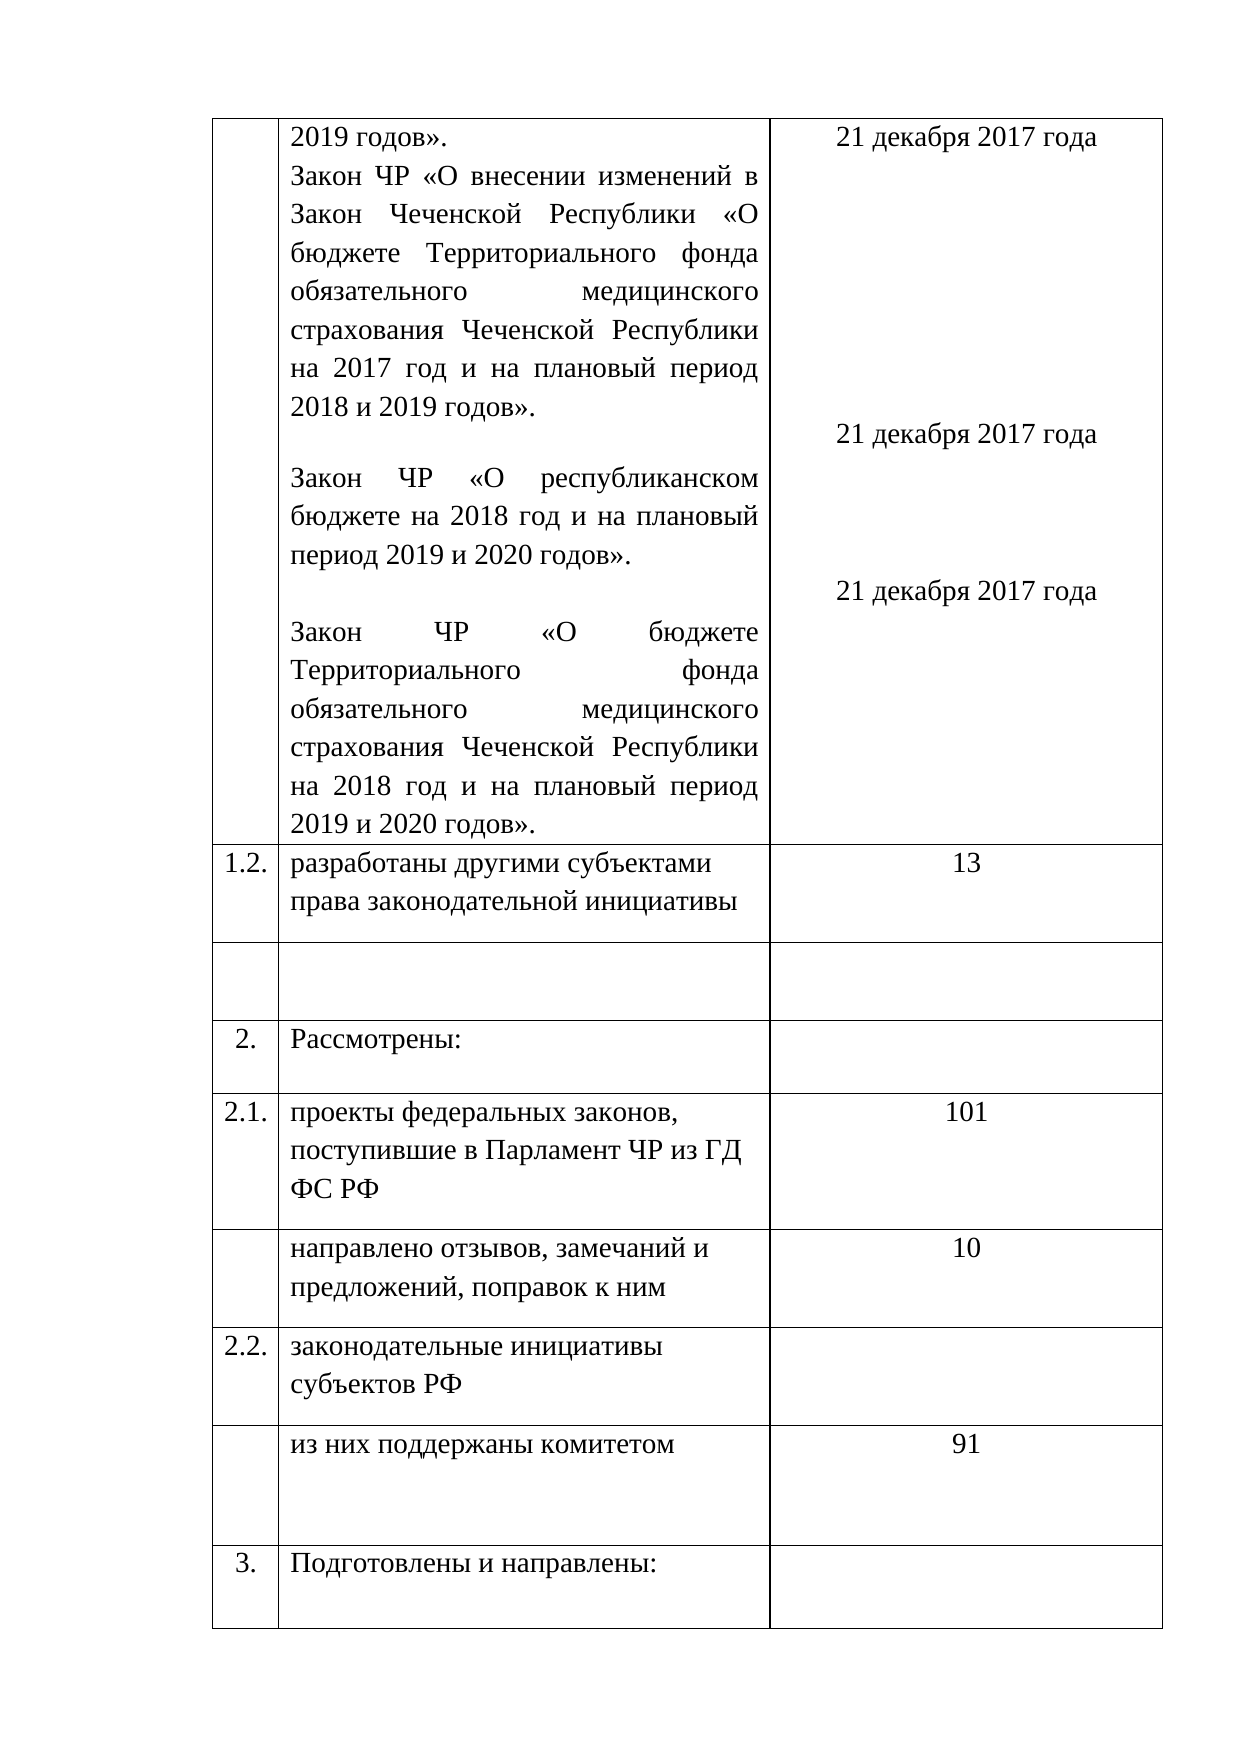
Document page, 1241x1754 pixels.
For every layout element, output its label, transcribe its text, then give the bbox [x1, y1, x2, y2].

table_cell законодательные инициативы субъектов РФ [279, 1328, 769, 1425]
table_cell [771, 943, 1162, 1020]
table_cell [213, 943, 278, 1020]
table_cell [213, 1230, 278, 1327]
table_cell [771, 1021, 1162, 1093]
table_cell 91 [771, 1426, 1162, 1544]
table_cell Рассмотрены: [279, 1021, 769, 1093]
table_cell [213, 1426, 278, 1544]
table_cell [771, 1328, 1162, 1425]
table_cell из них поддержаны комитетом [279, 1426, 769, 1544]
table_cell разработаны другими субъектами права законодательной инициативы [279, 845, 769, 942]
table_cell 1.2. [213, 845, 278, 942]
table_cell 2.2. [213, 1328, 278, 1425]
table_cell [771, 1546, 1162, 1627]
table_cell 3. [213, 1546, 278, 1627]
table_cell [771, 119, 1162, 844]
table_cell Подготовлены и направлены: [279, 1546, 769, 1627]
table_cell направлено отзывов, замечаний и предложений, поправок к ним [279, 1230, 769, 1327]
table_cell 2.1. [213, 1094, 278, 1229]
table_cell [279, 943, 769, 1020]
table_cell 101 [771, 1094, 1162, 1229]
table_cell 2. [213, 1021, 278, 1093]
table_cell [213, 119, 278, 844]
table_cell 13 [771, 845, 1162, 942]
table_cell 10 [771, 1230, 1162, 1327]
table_cell проекты федеральных законов, поступившие в Парламент ЧР из ГД ФС РФ [279, 1094, 769, 1229]
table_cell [279, 119, 769, 844]
